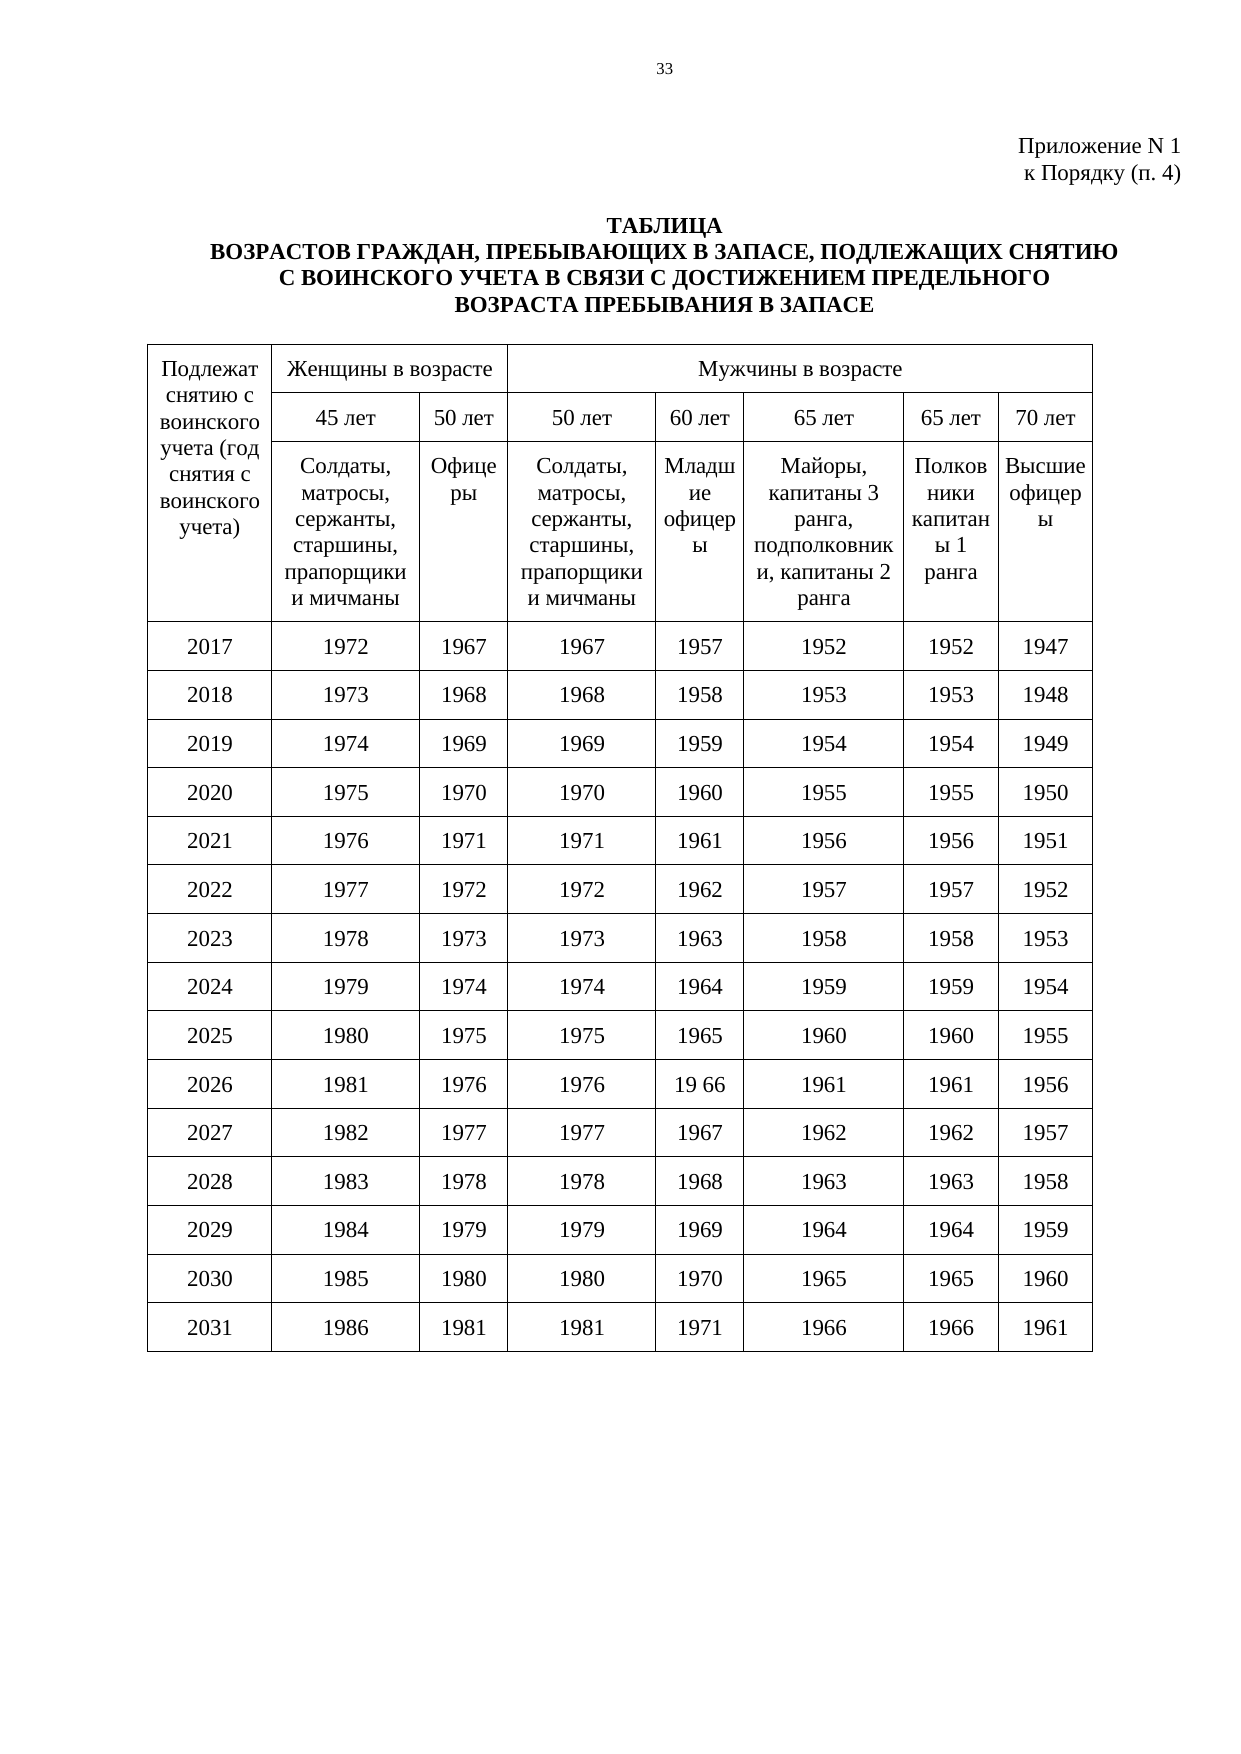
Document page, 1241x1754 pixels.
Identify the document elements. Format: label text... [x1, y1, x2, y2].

table_cell 2030 [148, 1255, 271, 1302]
table_cell 2020 [148, 768, 271, 816]
table_cell 1978 [420, 1157, 507, 1205]
table_cell 1959 [744, 963, 903, 1010]
table_cell 1964 [744, 1206, 903, 1253]
table_header Подлежат снятию с воинского учета (год снятия с воинского учета) [148, 345, 271, 621]
table_cell 2022 [148, 865, 271, 913]
table_cell Полковники капитаны 1 ранга [904, 442, 998, 621]
table_cell 1963 [744, 1157, 903, 1205]
table_cell 1955 [744, 768, 903, 816]
table_cell 1975 [272, 768, 419, 816]
table_cell 2024 [148, 963, 271, 1010]
table_cell 1970 [656, 1255, 743, 1302]
table_cell 1962 [744, 1109, 903, 1156]
table_cell 1983 [272, 1157, 419, 1205]
table_cell 19 66 [656, 1060, 743, 1108]
table_cell 1967 [508, 622, 655, 670]
title ВОЗРАСТОВ ГРАЖДАН, ПРЕБЫВАЮЩИХ В ЗАПАСЕ, ПОДЛЕЖАЩИХ СНЯТИЮ [148, 238, 1181, 264]
table_cell 1952 [904, 622, 998, 670]
table_cell 1976 [508, 1060, 655, 1108]
table_cell 1965 [744, 1255, 903, 1302]
table_cell 1973 [420, 914, 507, 962]
table_cell 1978 [272, 914, 419, 962]
table_cell 1971 [420, 817, 507, 864]
title С ВОИНСКОГО УЧЕТА В СВЯЗИ С ДОСТИЖЕНИЕМ ПРЕДЕЛЬНОГО [148, 264, 1181, 291]
title ТАБЛИЦА [148, 212, 1181, 238]
table_cell 1969 [420, 720, 507, 767]
table_cell 1972 [508, 865, 655, 913]
table_cell 1952 [999, 865, 1092, 913]
table_cell 1958 [656, 671, 743, 718]
table_cell 1957 [904, 865, 998, 913]
table_cell 1981 [272, 1060, 419, 1108]
table_cell 1965 [904, 1255, 998, 1302]
table_cell 1970 [420, 768, 507, 816]
table_cell 1974 [272, 720, 419, 767]
table_cell 1978 [508, 1157, 655, 1205]
table_cell 45 лет [272, 393, 419, 441]
table_cell 1959 [904, 963, 998, 1010]
table_cell 1971 [656, 1303, 743, 1351]
text к Порядку (п. 4) [148, 159, 1181, 185]
table_cell 1952 [744, 622, 903, 670]
table_cell 2025 [148, 1011, 271, 1059]
table_cell 1980 [508, 1255, 655, 1302]
table_cell 1961 [656, 817, 743, 864]
table_cell 1966 [904, 1303, 998, 1351]
table_cell 1977 [420, 1109, 507, 1156]
table_cell 1962 [904, 1109, 998, 1156]
table_cell 2026 [148, 1060, 271, 1108]
table_cell 2021 [148, 817, 271, 864]
table_cell 1984 [272, 1206, 419, 1253]
table_cell 1962 [656, 865, 743, 913]
table_cell 60 лет [656, 393, 743, 441]
table_cell 1960 [656, 768, 743, 816]
table_cell 1969 [656, 1206, 743, 1253]
table_cell Высшие офицеры [999, 442, 1092, 621]
table_cell 70 лет [999, 393, 1092, 441]
table_cell 1955 [904, 768, 998, 816]
table_cell 1972 [272, 622, 419, 670]
table_cell 1974 [420, 963, 507, 1010]
table_cell 1976 [420, 1060, 507, 1108]
table_cell 2031 [148, 1303, 271, 1351]
table_cell 2018 [148, 671, 271, 718]
table_cell 50 лет [420, 393, 507, 441]
table_cell 1958 [744, 914, 903, 962]
table_cell 1972 [420, 865, 507, 913]
table_cell 2027 [148, 1109, 271, 1156]
table_cell 1985 [272, 1255, 419, 1302]
table_cell 1971 [508, 817, 655, 864]
table_cell 1968 [420, 671, 507, 718]
table_cell 1956 [744, 817, 903, 864]
table_cell 1961 [999, 1303, 1092, 1351]
table_cell 50 лет [508, 393, 655, 441]
table_cell 1975 [508, 1011, 655, 1059]
table_cell 1959 [656, 720, 743, 767]
table_cell 1973 [272, 671, 419, 718]
table_cell 1966 [744, 1303, 903, 1351]
table_cell 1981 [420, 1303, 507, 1351]
table_cell 1968 [656, 1157, 743, 1205]
table_cell 1974 [508, 963, 655, 1010]
table_cell 2017 [148, 622, 271, 670]
table_cell 1970 [508, 768, 655, 816]
table_cell 1982 [272, 1109, 419, 1156]
table_cell 1977 [508, 1109, 655, 1156]
table_cell 1973 [508, 914, 655, 962]
table_cell 1953 [744, 671, 903, 718]
table_cell Солдаты, матросы, сержанты, старшины, прапорщики и мичманы [508, 442, 655, 621]
table_cell 1957 [656, 622, 743, 670]
table_cell 1963 [656, 914, 743, 962]
table_cell 1957 [999, 1109, 1092, 1156]
table_cell 1975 [420, 1011, 507, 1059]
table_cell 1965 [656, 1011, 743, 1059]
table_cell 1961 [744, 1060, 903, 1108]
table_cell 1956 [904, 817, 998, 864]
table_cell 1954 [904, 720, 998, 767]
table_cell Офицеры [420, 442, 507, 621]
table_header Женщины в возрасте [272, 345, 507, 392]
table_cell 65 лет [744, 393, 903, 441]
table_cell 1979 [420, 1206, 507, 1253]
table_cell 1959 [999, 1206, 1092, 1253]
text Приложение N 1 [148, 133, 1181, 159]
table_cell 1967 [420, 622, 507, 670]
table_cell 1981 [508, 1303, 655, 1351]
title ВОЗРАСТА ПРЕБЫВАНИЯ В ЗАПАСЕ [148, 291, 1181, 317]
table_cell 1955 [999, 1011, 1092, 1059]
table_cell Младшие офицеры [656, 442, 743, 621]
table_header Мужчины в возрасте [508, 345, 1092, 392]
table_cell 1968 [508, 671, 655, 718]
table_cell 1960 [999, 1255, 1092, 1302]
table_cell 1951 [999, 817, 1092, 864]
table_cell 1954 [744, 720, 903, 767]
table_cell 1976 [272, 817, 419, 864]
table_cell 1953 [999, 914, 1092, 962]
table_cell 2023 [148, 914, 271, 962]
table_cell 1963 [904, 1157, 998, 1205]
table_cell 1960 [904, 1011, 998, 1059]
table_cell 1947 [999, 622, 1092, 670]
table_cell 2028 [148, 1157, 271, 1205]
table_cell 1980 [420, 1255, 507, 1302]
table_cell 1979 [272, 963, 419, 1010]
table_cell Солдаты, матросы, сержанты, старшины, прапорщики и мичманы [272, 442, 419, 621]
table_cell 2029 [148, 1206, 271, 1253]
table_cell Майоры, капитаны 3 ранга, подполковники, капитаны 2 ранга [744, 442, 903, 621]
table_cell 1958 [904, 914, 998, 962]
table_cell 1967 [656, 1109, 743, 1156]
table_cell 1950 [999, 768, 1092, 816]
table_cell 1957 [744, 865, 903, 913]
table_cell 1964 [904, 1206, 998, 1253]
table_cell 1960 [744, 1011, 903, 1059]
table_cell 1958 [999, 1157, 1092, 1205]
table_cell 1953 [904, 671, 998, 718]
table_cell 1977 [272, 865, 419, 913]
table_cell 1954 [999, 963, 1092, 1010]
table_cell 1980 [272, 1011, 419, 1059]
table_cell 1969 [508, 720, 655, 767]
table_cell 1979 [508, 1206, 655, 1253]
table_cell 1948 [999, 671, 1092, 718]
table_cell 1961 [904, 1060, 998, 1108]
table_cell 1964 [656, 963, 743, 1010]
table_cell 1956 [999, 1060, 1092, 1108]
table_cell 1949 [999, 720, 1092, 767]
table_cell 1986 [272, 1303, 419, 1351]
table_cell 2019 [148, 720, 271, 767]
table_cell 65 лет [904, 393, 998, 441]
